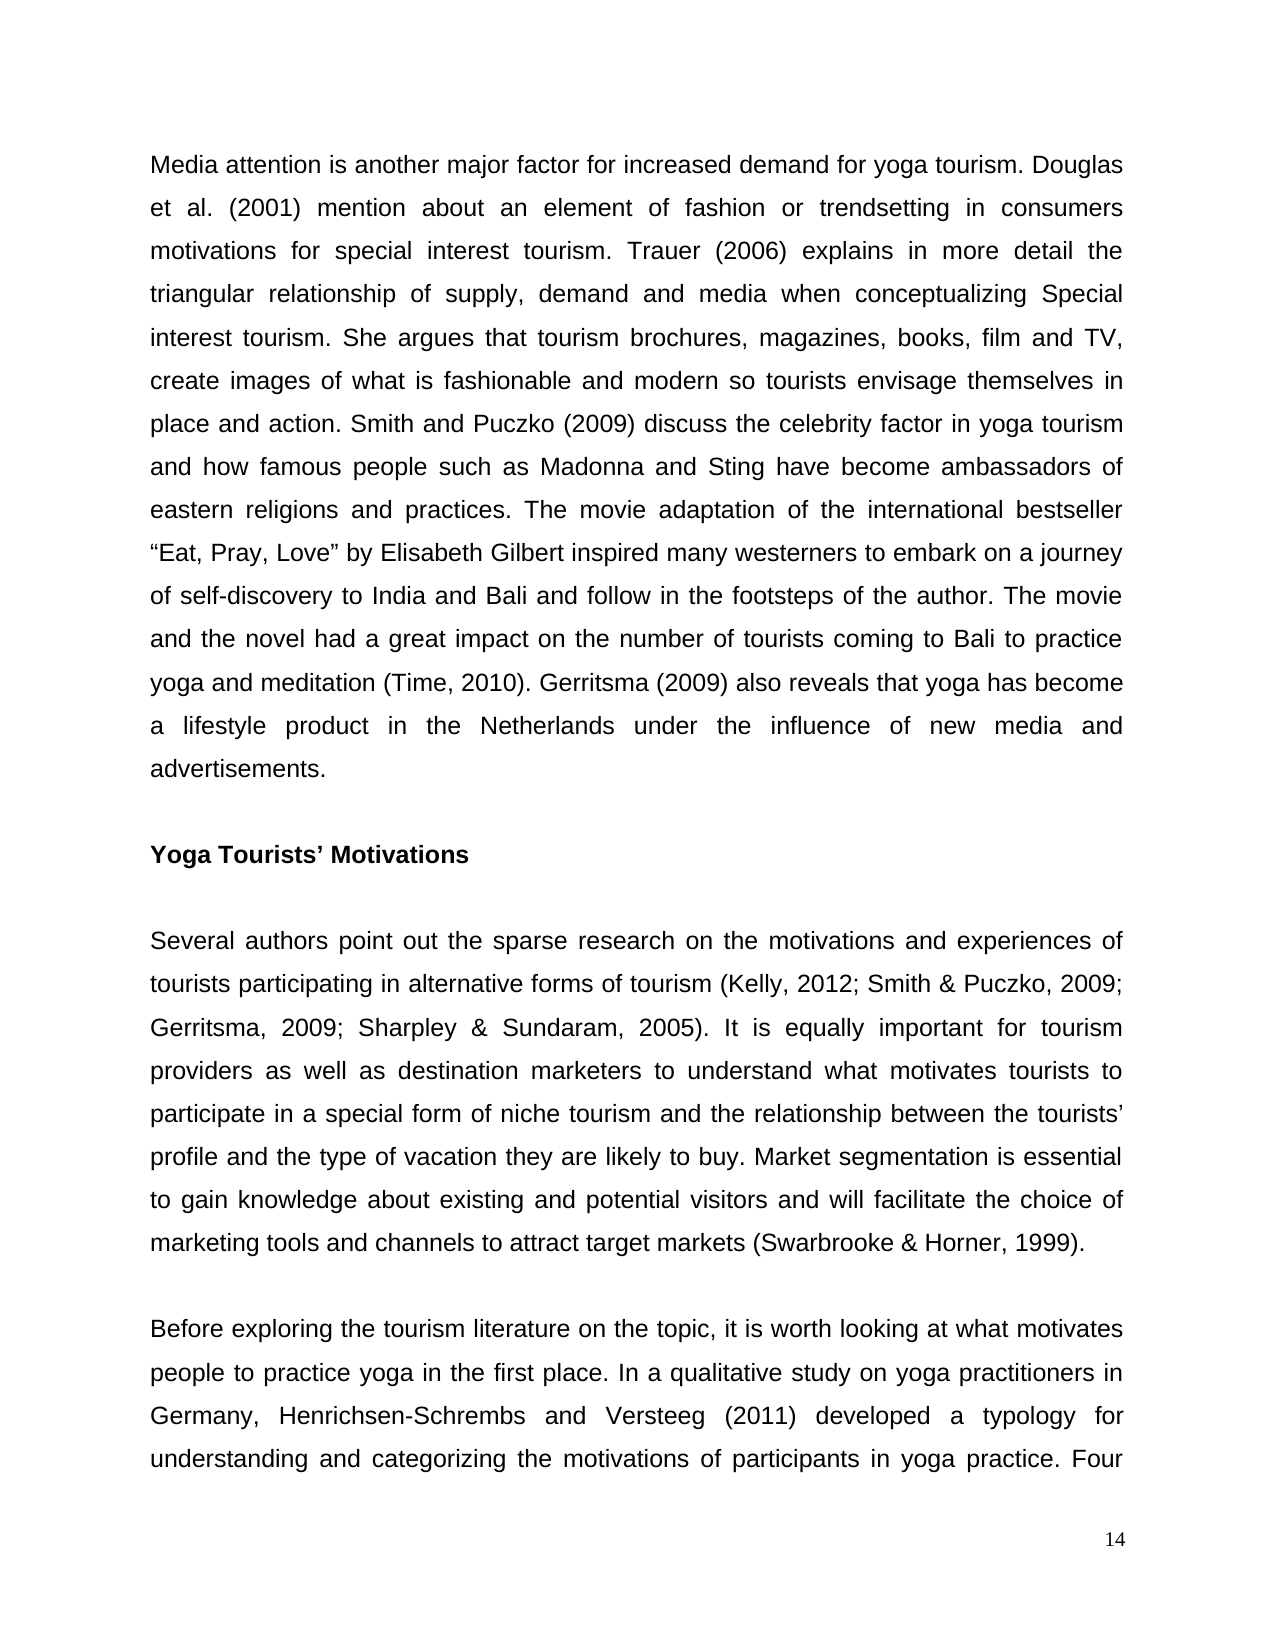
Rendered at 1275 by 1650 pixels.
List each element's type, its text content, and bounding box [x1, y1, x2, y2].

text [150, 1314, 1125, 1472]
text Yoga Tourists’ Motivations [150, 840, 1125, 869]
text Several authors point out the sparse research on the motivations and experiences of tourists participating in alternative forms of tourism (Kelly, 2012; Smith & Puczko, 2009; Gerritsma, 2009; Sharpley & Sundaram, 2005). It is equally important for tourism providers as well as destination marketers to understand what motivates tourists to participate in a special form of niche tourism and the relationship between the tourists’ profile and the type of vacation they are likely to buy. Market segmentation is essential to gain knowledge about existing and potential visitors and will facilitate the choice of marketing tools and channels to attract target markets (Swarbrooke & Horner, 1999). [150, 926, 1125, 1257]
text Media attention is another major factor for increased demand for yoga tourism. Douglas et al. (2001) mention about an element of fashion or trendsetting in consumers motivations for special interest tourism. Trauer (2006) explains in more detail the triangular relationship of supply, demand and media when conceptualizing Special interest tourism. She argues that tourism brochures, magazines, books, film and TV, create images of what is fashionable and modern so tourists envisage themselves in place and action. Smith and Puczko (2009) discuss the celebrity factor in yoga tourism and how famous people such as Madonna and Sting have become ambassadors of eastern religions and practices. The movie adaptation of the international bestseller “Eat, Pray, Love” by Elisabeth Gilbert inspired many westerners to embark on a journey of self-discovery to India and Bali and follow in the footsteps of the author. The movie and the novel had a great impact on the number of tourists coming to Bali to practice yoga and meditation (Time, 2010). Gerritsma (2009) also reveals that yoga has become a lifestyle product in the Netherlands under the influence of new media and advertisements. [150, 150, 1125, 782]
